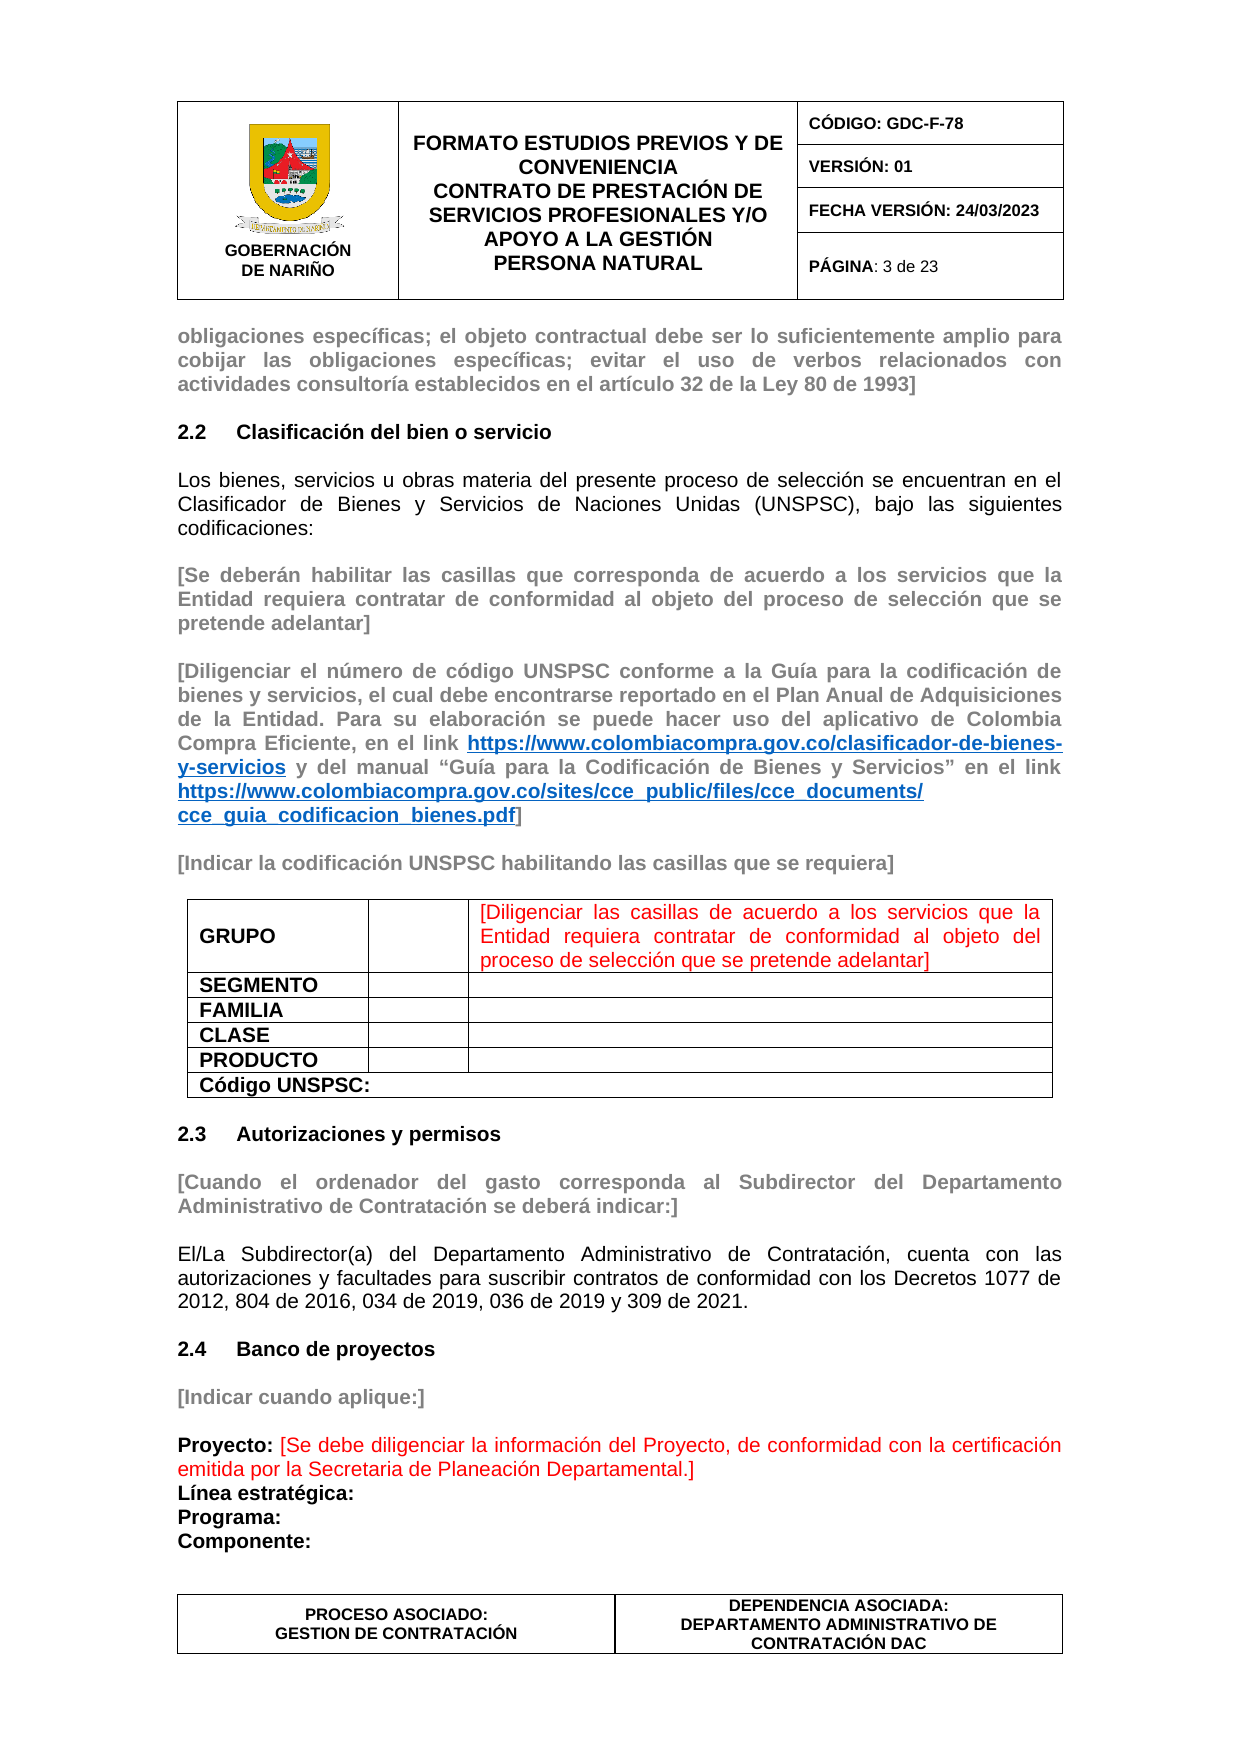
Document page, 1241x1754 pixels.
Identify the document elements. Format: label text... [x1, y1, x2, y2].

text [Indicar la codificación UNSPSC habilitando las casillas que se requiera] [177, 851, 1063, 875]
list Autorizaciones y permisos [177, 1122, 1063, 1146]
text Programa: [177, 1505, 1063, 1529]
text Proyecto: [Se debe diligenciar la información del Proyecto, de conformidad con la certificación emitida por la Secretaria de Planeación Departamental.] [177, 1433, 1063, 1481]
text [Cuando el ordenador del gasto corresponda al Subdirector del Departamento Administrativo de Contratación se deberá indicar:] [177, 1169, 1063, 1217]
text Los bienes, servicios u obras materia del presente proceso de selección se encuentran en el Clasificador de Bienes y Servicios de Naciones Unidas (UNSPSC), bajo las siguientes codificaciones: [177, 467, 1063, 539]
table_cell PRODUCTO [188, 1048, 368, 1072]
table_cell [369, 998, 468, 1022]
table_cell Código UNSPSC: [188, 1073, 1052, 1097]
table_cell [369, 973, 468, 997]
table_cell SEGMENTO [188, 973, 368, 997]
text [Indicar cuando aplique:] [177, 1385, 1063, 1409]
table_cell [469, 998, 1052, 1022]
text El/La Subdirector(a) del Departamento Administrativo de Contratación, cuenta con las autorizaciones y facultades para suscribir contratos de conformidad con los Decretos 1077 de 2012, 804 de 2016, 034 de 2019, 036 de 2019 y 309 de 2021. [177, 1241, 1063, 1313]
list Clasificación del bien o servicio [177, 419, 1063, 443]
table_cell [469, 1023, 1052, 1047]
text [Se deberán habilitar las casillas que corresponda de acuerdo a los servicios que la Entidad requiera contratar de conformidad al objeto del proceso de selección que se pretende adelantar] [177, 563, 1063, 635]
table_cell [369, 1023, 468, 1047]
table_cell CLASE [188, 1023, 368, 1047]
table_header [369, 900, 468, 972]
text Línea estratégica: [177, 1481, 1063, 1505]
table_header GRUPO [188, 900, 368, 972]
text Componente: [177, 1529, 1063, 1553]
table_cell [369, 1048, 468, 1072]
text [Diligenciar el número de código UNSPSC conforme a la Guía para la codificación de bienes y servicios, el cual debe encontrarse reportado en el Plan Anual de Adquisiciones de la Entidad. Para su elaboración se puede hacer uso del aplicativo de Colombia Compra Eficiente, en el link https://www.colombiacompra.gov.co/clasificador-de-bienes-y-servicios y del manual “Guía para la Codificación de Bienes y Servicios” en el link https://www.colombiacompra.gov.co/sites/cce_public/files/cce_documents/cce_guia_codificacion_bienes.pdf] [177, 659, 1063, 827]
table_cell [469, 973, 1052, 997]
table_header [Diligenciar las casillas de acuerdo a los servicios que la Entidad requiera contratar de conformidad al objeto del proceso de selección que se pretende adelantar] [469, 900, 1052, 972]
picture [234, 123, 345, 234]
table_cell FAMILIA [188, 998, 368, 1022]
list Banco de proyectos [177, 1337, 1063, 1361]
table_cell [469, 1048, 1052, 1072]
